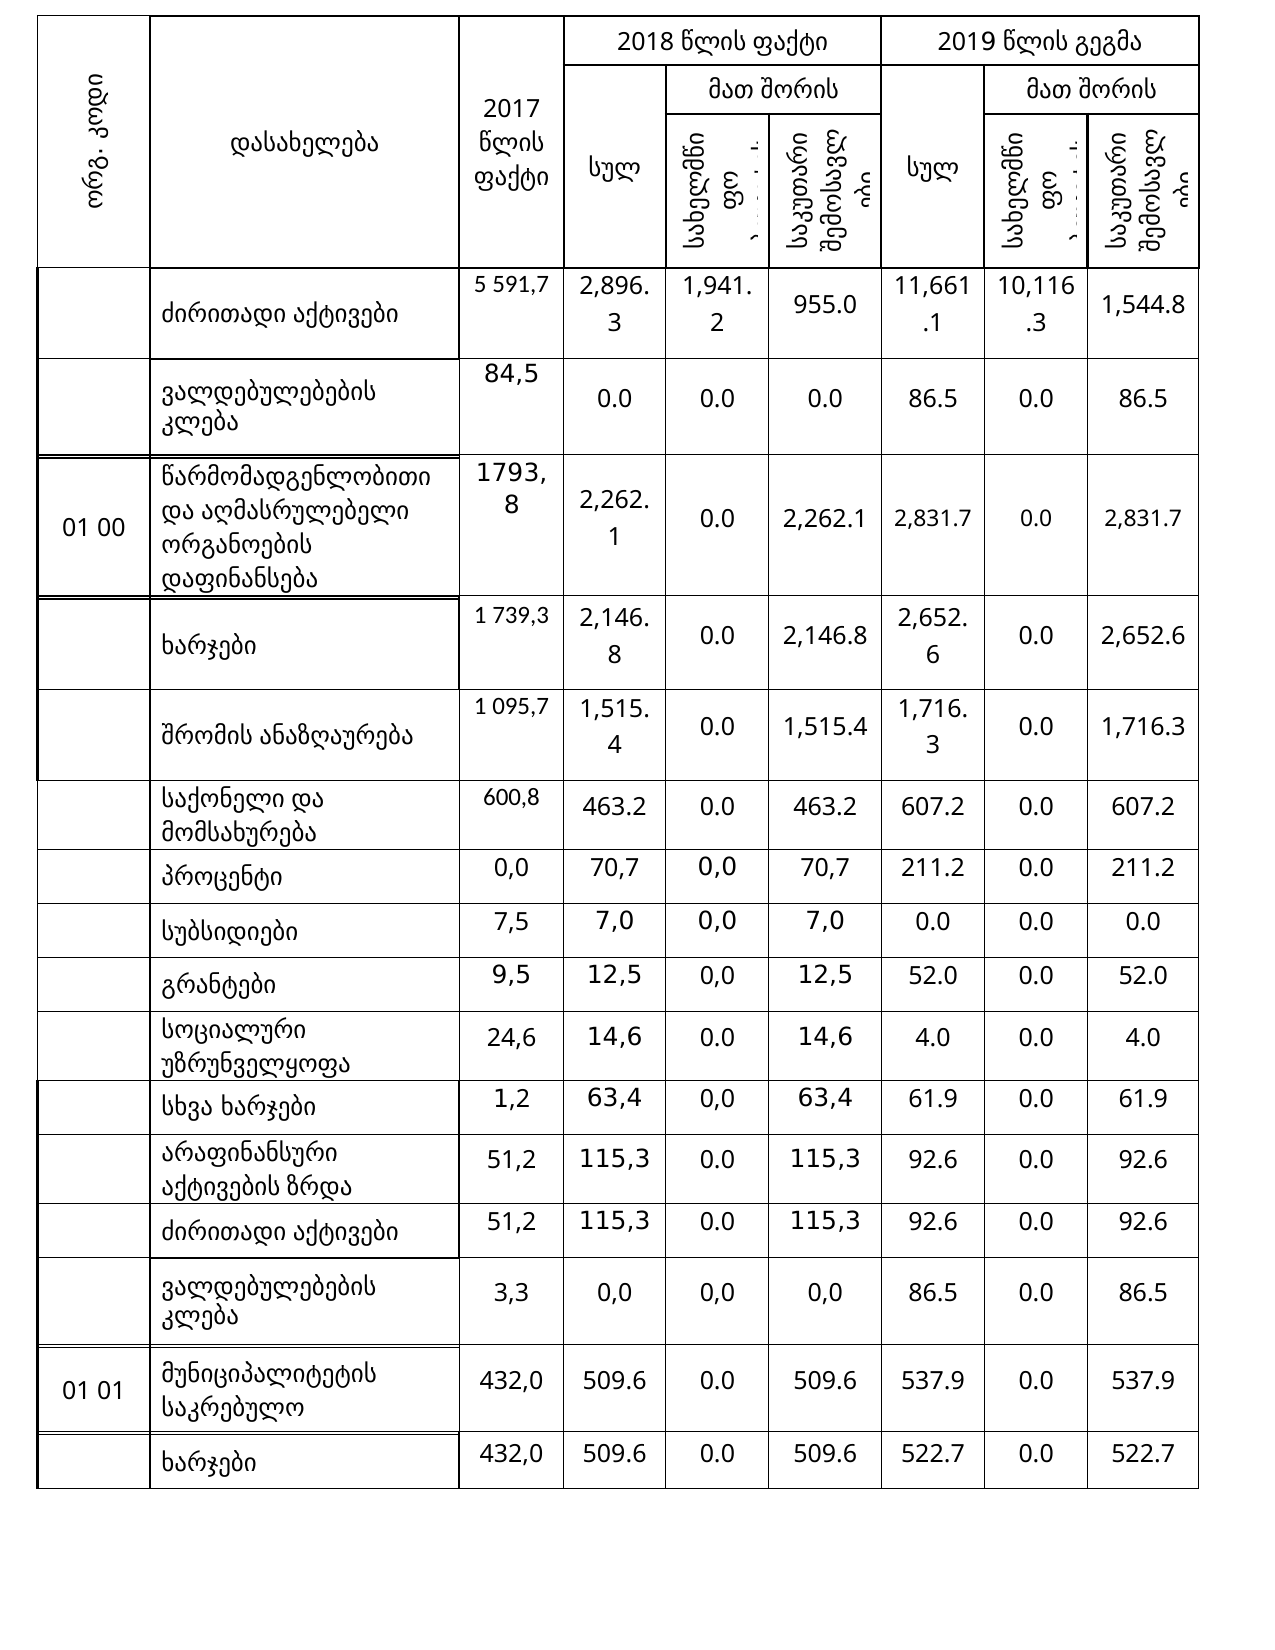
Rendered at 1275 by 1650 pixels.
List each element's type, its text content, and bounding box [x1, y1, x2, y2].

table_cell 0,0 [564, 1258, 665, 1343]
table_cell 955.0 [769, 269, 881, 358]
table_cell ხარჯები [151, 1435, 458, 1488]
table_cell 1,2 [460, 1081, 563, 1133]
table_cell 509.6 [769, 1345, 881, 1431]
table_cell 0.0 [666, 781, 768, 849]
table_cell [38, 904, 149, 957]
table_cell 0.0 [985, 1135, 1087, 1203]
table_cell 115,3 [769, 1135, 881, 1203]
table_cell 0.0 [666, 1135, 768, 1203]
table_cell 12,5 [769, 958, 881, 1011]
table_cell 1,716.3 [882, 690, 984, 780]
table_cell ძირითადი აქტივები [151, 1204, 458, 1257]
table_cell 86.5 [882, 359, 984, 454]
table_cell 0.0 [985, 958, 1087, 1011]
table_cell საკუთარი შემოსავლები [1089, 115, 1198, 267]
table_cell 92.6 [1088, 1204, 1198, 1257]
table_cell 0.0 [666, 455, 768, 595]
table_cell 2,831.7 [1088, 455, 1198, 595]
table_cell სუბსიდიები [151, 904, 459, 957]
table_cell 63,4 [564, 1081, 665, 1133]
table_cell 92.6 [882, 1204, 984, 1257]
table_cell 607.2 [882, 781, 984, 849]
table_cell 14,6 [769, 1012, 881, 1080]
table_cell წარმომადგენლობითი და აღმასრულებელი ორგანოების დაფინანსება [151, 459, 459, 595]
table_cell [39, 1081, 149, 1133]
table_cell 0.0 [666, 1432, 768, 1488]
table_cell სულ [882, 66, 983, 267]
table_cell 12,5 [564, 958, 665, 1011]
table_cell 0,0 [666, 1258, 768, 1343]
table_cell სხვა ხარჯები [151, 1081, 458, 1133]
table_cell 1,515.4 [564, 690, 665, 780]
table_cell 1,941.2 [666, 269, 768, 358]
table_cell 115,3 [769, 1204, 881, 1257]
table_cell 86.5 [1088, 359, 1198, 454]
table_cell ვალდებულებების კლება [151, 360, 459, 454]
table_cell 0.0 [985, 781, 1087, 849]
table_cell 432,0 [460, 1345, 563, 1431]
table_cell [38, 850, 149, 903]
table_cell მათ შორის [985, 66, 1198, 112]
table_cell 463.2 [769, 781, 881, 849]
table_cell [39, 359, 149, 454]
table_cell 1,544.8 [1088, 269, 1198, 358]
table_cell 01 00 [39, 459, 149, 595]
table_cell 24,6 [460, 1012, 563, 1080]
table_cell 0,0 [460, 850, 563, 903]
table_cell სულ [565, 66, 665, 267]
table_cell 432,0 [460, 1432, 563, 1488]
table_cell 10,116.3 [985, 269, 1087, 358]
table_cell 0,0 [666, 904, 768, 957]
table_cell 1 095,7 [460, 690, 563, 780]
table_cell 0.0 [666, 1012, 768, 1080]
table_cell [39, 600, 149, 689]
table_cell [39, 690, 149, 780]
table_cell 115,3 [564, 1204, 665, 1257]
table_cell 0.0 [666, 1204, 768, 1257]
table_cell 537.9 [1088, 1345, 1198, 1431]
table_cell მუნიციპალიტეტის საკრებულო [151, 1348, 459, 1431]
table_cell [39, 1204, 149, 1257]
table_cell 86.5 [882, 1258, 984, 1343]
table_cell [38, 1012, 149, 1080]
table_cell 607.2 [1088, 781, 1198, 849]
table_cell 0,0 [666, 958, 768, 1011]
table_cell 1,716.3 [1088, 690, 1198, 780]
table_cell 4.0 [1088, 1012, 1198, 1080]
table_cell 7,0 [564, 904, 665, 957]
table_cell 1 739,3 [460, 596, 563, 689]
table_cell 0.0 [1088, 904, 1198, 957]
table_cell 52.0 [882, 958, 984, 1011]
table_cell 51,2 [460, 1204, 563, 1257]
table_cell 11,661.1 [882, 269, 984, 358]
table_cell 0.0 [564, 359, 665, 454]
table_cell 509.6 [564, 1432, 665, 1488]
table_cell 0,0 [769, 1258, 881, 1343]
table_cell 61.9 [1088, 1081, 1198, 1133]
table_cell [38, 781, 149, 849]
table_cell 92.6 [1088, 1135, 1198, 1203]
table_cell 211.2 [1088, 850, 1198, 903]
table_cell 0.0 [985, 1345, 1087, 1431]
table_cell სახელმწიფო ბიუჯეტის ფონდებიდან გამოყოფილი ტრანსფერები [985, 115, 1086, 267]
table_cell 522.7 [1088, 1432, 1198, 1488]
table_cell 463.2 [564, 781, 665, 849]
table_cell [38, 958, 149, 1011]
table_cell 0,0 [666, 1081, 768, 1133]
table_cell 4.0 [882, 1012, 984, 1080]
table_cell 0.0 [985, 359, 1087, 454]
table_header დასახელება [151, 17, 458, 267]
table_cell 70,7 [769, 850, 881, 903]
table_cell 0.0 [985, 690, 1087, 780]
table_cell 2,146.8 [769, 596, 881, 689]
table_cell 0.0 [882, 904, 984, 957]
table_header 2018 წლის ფაქტი [565, 17, 880, 64]
table_cell 7,0 [769, 904, 881, 957]
table_cell 2,262.1 [769, 455, 881, 595]
table_cell 52.0 [1088, 958, 1198, 1011]
table_cell [39, 1435, 149, 1488]
table_cell 0.0 [666, 690, 768, 780]
table_cell 0,0 [666, 850, 768, 903]
table_header ორგ. კოდი [38, 16, 149, 267]
table_cell 0.0 [985, 1012, 1087, 1080]
table_cell 600,8 [460, 781, 563, 849]
table_cell ძირითადი აქტივები [151, 269, 458, 358]
table_cell სახელმწიფო ბიუჯეტის ფონდებიდან გამოყოფ ტრანსფერები [667, 115, 768, 267]
table_cell 70,7 [564, 850, 665, 903]
table_cell 86.5 [1088, 1258, 1198, 1343]
table_cell 1,515.4 [769, 690, 881, 780]
table_cell საქონელი და მომსახურება [151, 781, 459, 849]
table_cell არაფინანსური აქტივების ზრდა [151, 1135, 458, 1203]
table_cell 9,5 [460, 958, 563, 1011]
table_cell [39, 1135, 149, 1203]
table_cell 84,5 [460, 359, 563, 454]
table_cell 2,652.6 [1088, 596, 1198, 689]
table_cell 2,896.3 [564, 269, 665, 358]
table_cell ხარჯები [151, 600, 458, 689]
table_header 2019 წლის გეგმა [882, 17, 1198, 64]
table_cell 63,4 [769, 1081, 881, 1133]
table_cell 115,3 [564, 1135, 665, 1203]
table_cell 1793,8 [460, 455, 563, 595]
table_cell 14,6 [564, 1012, 665, 1080]
table_cell 2,146.8 [564, 596, 665, 689]
table_cell 0.0 [985, 1258, 1087, 1343]
table_cell 2,831.7 [882, 455, 984, 595]
table_cell 0.0 [769, 359, 881, 454]
table_cell 0.0 [985, 1432, 1087, 1488]
table_cell გრანტები [151, 958, 459, 1011]
table_cell 2,652.6 [882, 596, 984, 689]
table_cell 509.6 [769, 1432, 881, 1488]
table_cell 92.6 [882, 1135, 984, 1203]
table_cell 211.2 [882, 850, 984, 903]
table_cell 2,262.1 [564, 455, 665, 595]
table_cell 3,3 [460, 1258, 563, 1343]
table_cell 509.6 [564, 1345, 665, 1431]
table_cell 0.0 [666, 359, 768, 454]
table_cell შრომის ანაზღაურება [151, 690, 459, 780]
table_cell საკუთარი შემოსავლები [770, 115, 880, 267]
table_cell 61.9 [882, 1081, 984, 1133]
table_cell 0.0 [985, 1204, 1087, 1257]
table_cell 537.9 [882, 1345, 984, 1431]
table_cell 7,5 [460, 904, 563, 957]
table_cell 0.0 [985, 596, 1087, 689]
table_cell 0.0 [985, 850, 1087, 903]
table_cell 522.7 [882, 1432, 984, 1488]
table_cell პროცენტი [151, 850, 459, 903]
table_cell 0.0 [985, 1081, 1087, 1133]
table_cell 5 591,7 [460, 269, 563, 358]
table_cell 0.0 [985, 455, 1087, 595]
table_cell 01 01 [39, 1348, 149, 1431]
table_cell [39, 268, 149, 358]
table_header 2017 წლის ფაქტი [460, 17, 563, 267]
table_cell 51,2 [460, 1135, 563, 1203]
table_cell [39, 1258, 149, 1343]
table_cell მათ შორის [667, 66, 880, 112]
table_cell სოციალური უზრუნველყოფა [151, 1012, 459, 1080]
table_cell 0.0 [985, 904, 1087, 957]
table_cell 0.0 [666, 596, 768, 689]
table_cell ვალდებულებების კლება [151, 1259, 459, 1343]
table_cell 0.0 [666, 1345, 768, 1431]
